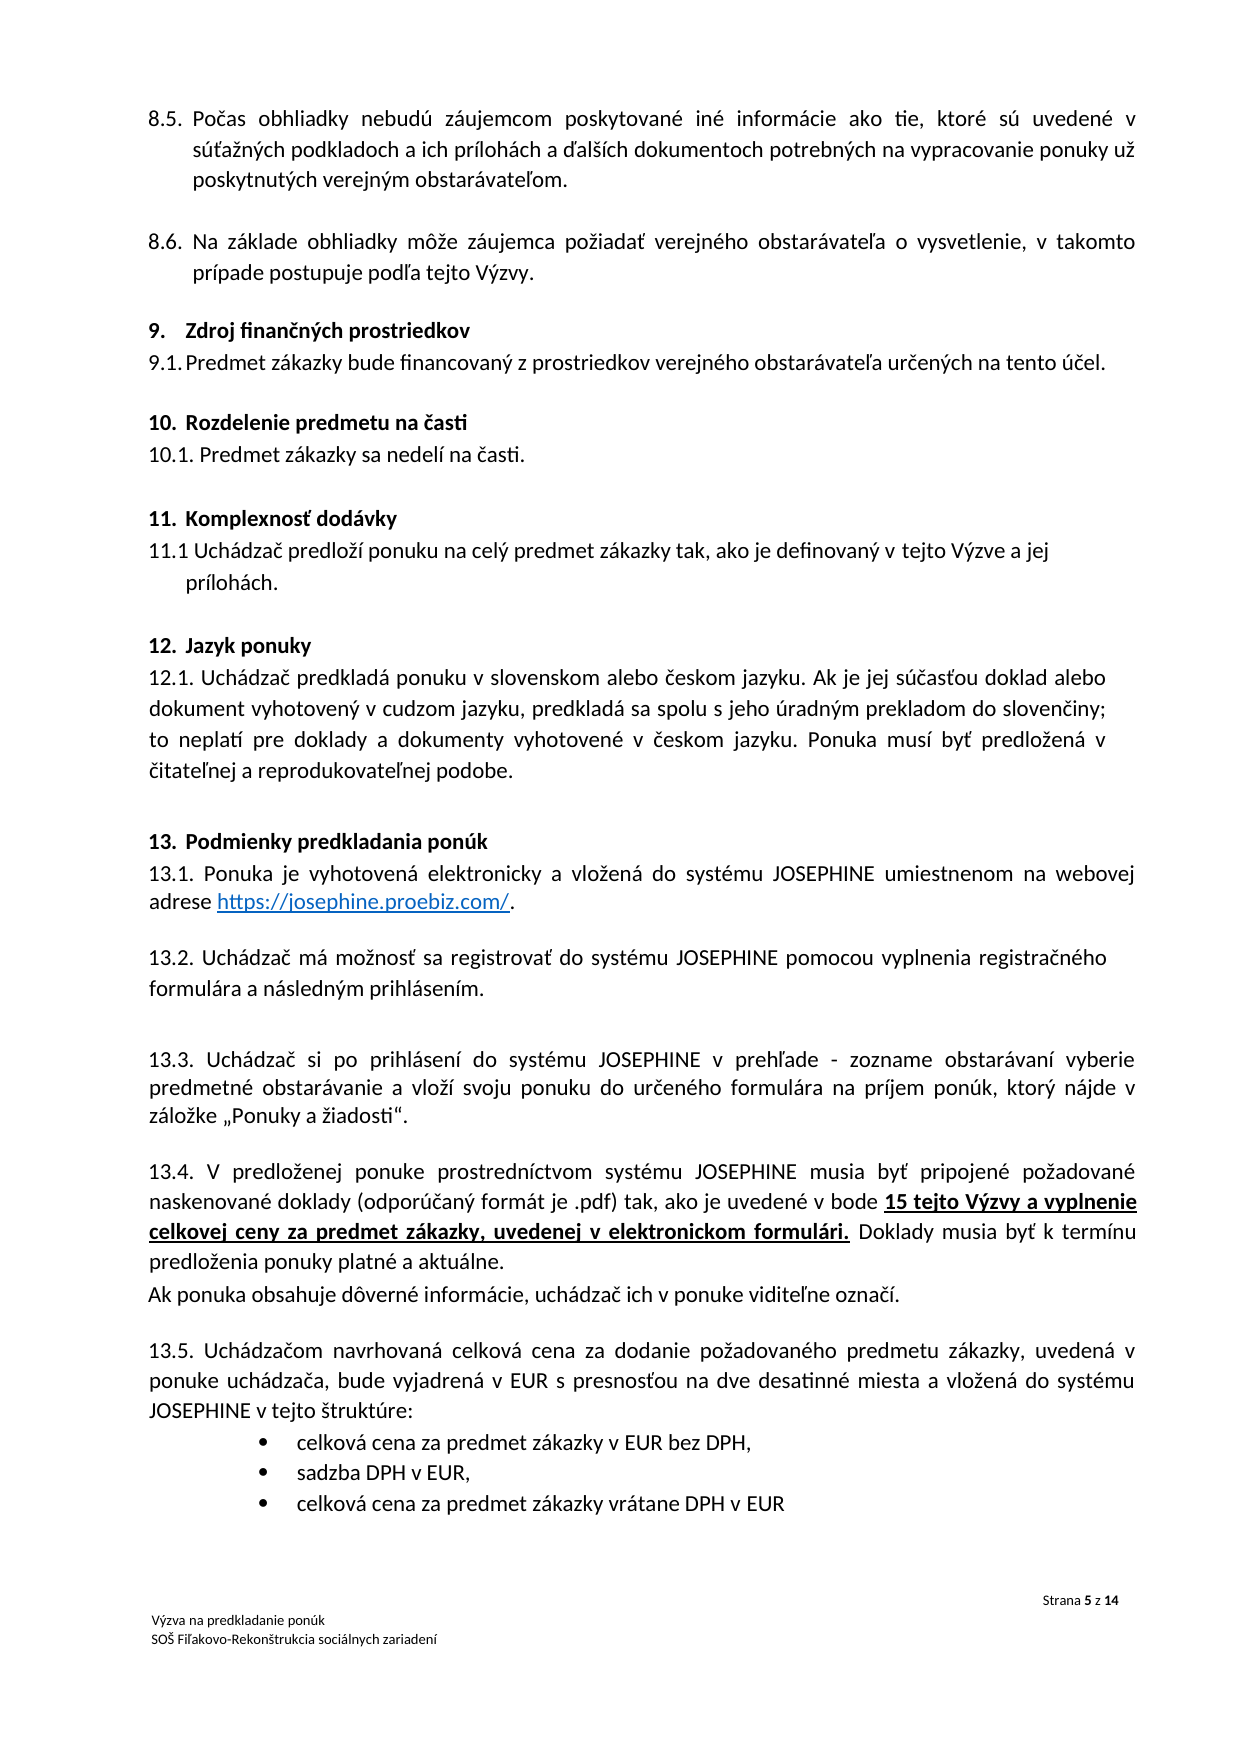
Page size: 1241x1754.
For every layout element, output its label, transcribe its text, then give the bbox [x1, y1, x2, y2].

subtitle Rozdelenie predmetu na časti [148, 408, 1108, 436]
list celková cena za predmet zákazky vrátane DPH v EUR [259, 1489, 1137, 1517]
subtitle Zdroj finančných prostriedkov [148, 316, 1108, 344]
subtitle Podmienky predkladania ponúk [148, 827, 1108, 855]
text 13.4. V predloženej ponuke prostredníctvom systému JOSEPHINE musia byť pripojené požadované naskenované doklady (odporúčaný formát je .pdf) tak, ako je uvedené v bode 15 tejto Výzvy a vyplnenie celkovej ceny za predmet zákazky, uvedenej v elektronickom formulári. Doklady musia byť k termínu predloženia ponuky platné a aktuálne. [148, 1157, 1137, 1276]
list celková cena za predmet zákazky v EUR bez DPH, [259, 1428, 1137, 1456]
text 13.1. Ponuka je vyhotovená elektronicky a vložená do systému JOSEPHINE umiestnenom na webovej adrese https://josephine.proebiz.com/. [148, 859, 1137, 915]
list Predmet zákazky bude financovaný z prostriedkov verejného obstarávateľa určených na tento účel. [148, 348, 1137, 377]
list Na základe obhliadky môže záujemca požiadať verejného obstarávateľa o vysvetlenie, v takomto prípade postupuje podľa tejto Výzvy. [148, 227, 1137, 286]
text 13.5. Uchádzačom navrhovaná celková cena za dodanie požadovaného predmetu zákazky, uvedená v ponuke uchádzača, bude vyjadrená v EUR s presnosťou na dve desatinné miesta a vložená do systému JOSEPHINE v tejto štruktúre: [148, 1336, 1137, 1424]
text 12.1. Uchádzač predkladá ponuku v slovenskom alebo českom jazyku. Ak je jej súčasťou doklad alebo dokument vyhotovený v cudzom jazyku, predkladá sa spolu s jeho úradným prekladom do slovenčiny; to neplatí pre doklady a dokumenty vyhotovené v českom jazyku. Ponuka musí byť predložená v čitateľnej a reprodukovateľnej podobe. [148, 663, 1108, 784]
subtitle Komplexnosť dodávky [148, 504, 1108, 532]
subtitle 11.1 Uchádzač predloží ponuku na celý predmet zákazky tak, ako je definovaný v tejto Výzve a jej [148, 536, 1108, 564]
text Ak ponuka obsahuje dôverné informácie, uchádzač ich v ponuke viditeľne označí. [148, 1280, 1137, 1308]
subtitle Jazyk ponuky [148, 631, 1108, 659]
list Počas obhliadky nebudú záujemcom poskytované iné informácie ako tie, ktoré sú uvedené v súťažných podkladoch a ich prílohách a ďalších dokumentoch potrebných na vypracovanie ponuky už poskytnutých verejným obstarávateľom. [148, 104, 1137, 193]
subtitle 10.1. Predmet zákazky sa nedelí na časti. [148, 440, 1108, 468]
text prílohách. [185, 568, 1108, 596]
text 13.3. Uchádzač si po prihlásení do systému JOSEPHINE v prehľade - zozname obstarávaní vyberie predmetné obstarávanie a vloží svoju ponuku do určeného formulára na príjem ponúk, ktorý nájde v záložke „Ponuky a žiadosti“. [148, 1045, 1137, 1129]
text 13.2. Uchádzač má možnosť sa registrovať do systému JOSEPHINE pomocou vyplnenia registračného formulára a následným prihlásením. [148, 943, 1108, 1002]
list sadzba DPH v EUR, [259, 1458, 1137, 1487]
